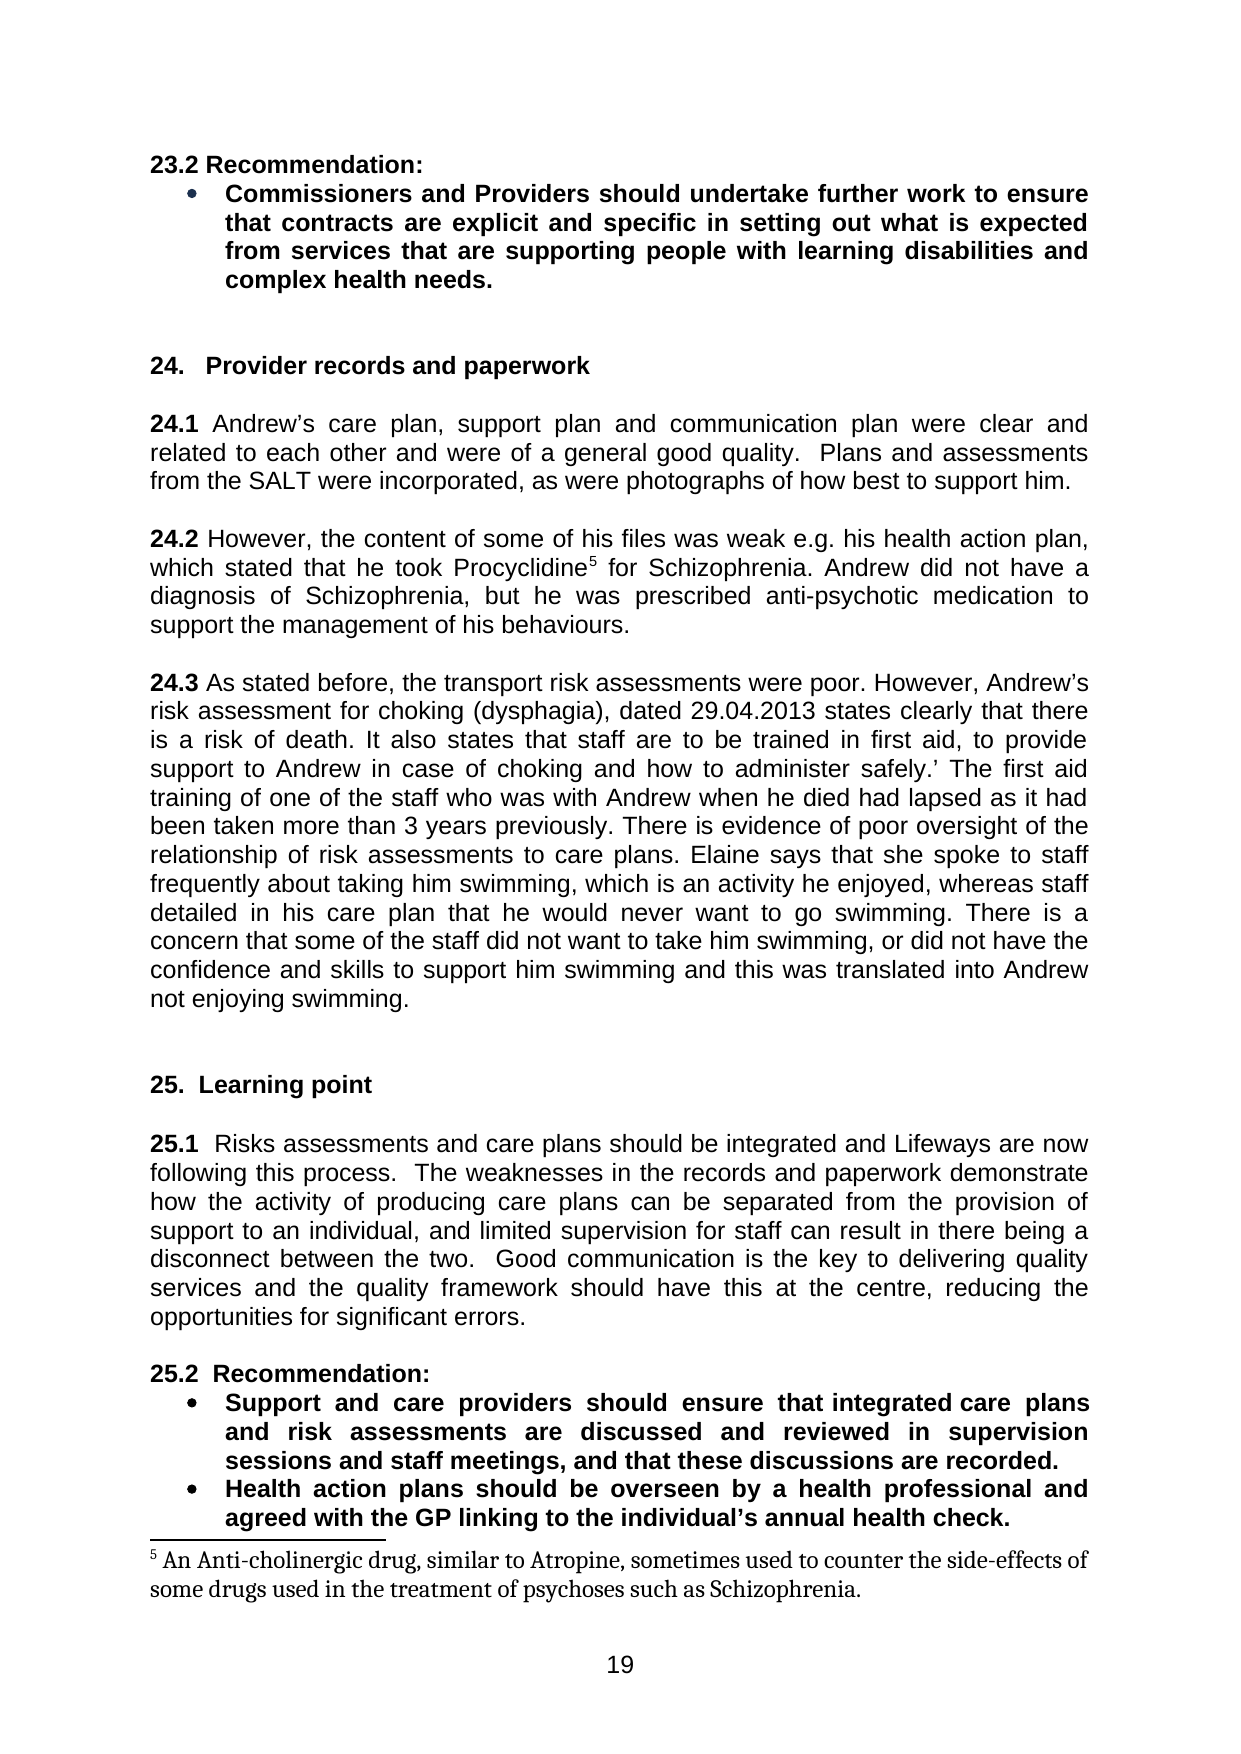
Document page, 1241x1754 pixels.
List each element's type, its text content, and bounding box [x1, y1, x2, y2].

text 24. Provider records and paperwork [150, 351, 1090, 380]
text 23.2 Recommendation: [150, 150, 1090, 179]
text 24.3 As stated before, the transport risk assessments were poor. However, Andrew’s risk assessment for choking (dysphagia), dated 29.04.2013 states clearly that there is a risk of death. It also states that staff are to be trained in first aid, to provide support to Andrew in case of choking and how to administer safely.’ The first aid training of one of the staff who was with Andrew when he died had lapsed as it had been taken more than 3 years previously. There is evidence of poor oversight of the relationship of risk assessments to care plans. Elaine says that she spoke to staff frequently about taking him swimming, which is an activity he enjoyed, whereas staff detailed in his care plan that he would never want to go swimming. There is a concern that some of the staff did not want to take him swimming, or did not have the confidence and skills to support him swimming and this was translated into Andrew not enjoying swimming. [150, 668, 1090, 1013]
text 24.1 Andrew’s care plan, support plan and communication plan were clear and related to each other and were of a general good quality. Plans and assessments from the SALT were incorporated, as were photographs of how best to support him. [150, 409, 1090, 495]
text 25.2 Recommendation: [150, 1359, 1090, 1388]
list Commissioners and Providers should undertake further work to ensure that contracts are explicit and specific in setting out what is expected from services that are supporting people with learning disabilities and complex health needs. [187, 179, 1090, 294]
text 25.1 Risks assessments and care plans should be integrated and Lifeways are now following this process. The weaknesses in the records and paperwork demonstrate how the activity of producing care plans can be separated from the provision of support to an individual, and limited supervision for staff can result in there being a disconnect between the two. Good communication is the key to delivering quality services and the quality framework should have this at the centre, reducing the opportunities for significant errors. [150, 1129, 1090, 1331]
list Support and care providers should ensure that integrated care plans and risk assessments are discussed and reviewed in supervision sessions and staff meetings, and that these discussions are recorded. [187, 1388, 1090, 1474]
text 24.2 However, the content of some of his files was weak e.g. his health action plan, which stated that he took Procyclidine for Schizophrenia. Andrew did not have a diagnosis of Schizophrenia, but he was prescribed anti-psychotic medication to support the management of his behaviours. [150, 524, 1090, 639]
list Health action plans should be overseen by a health professional and agreed with the GP linking to the individual’s annual health check. [187, 1474, 1090, 1532]
text 25. Learning point [150, 1070, 1090, 1099]
